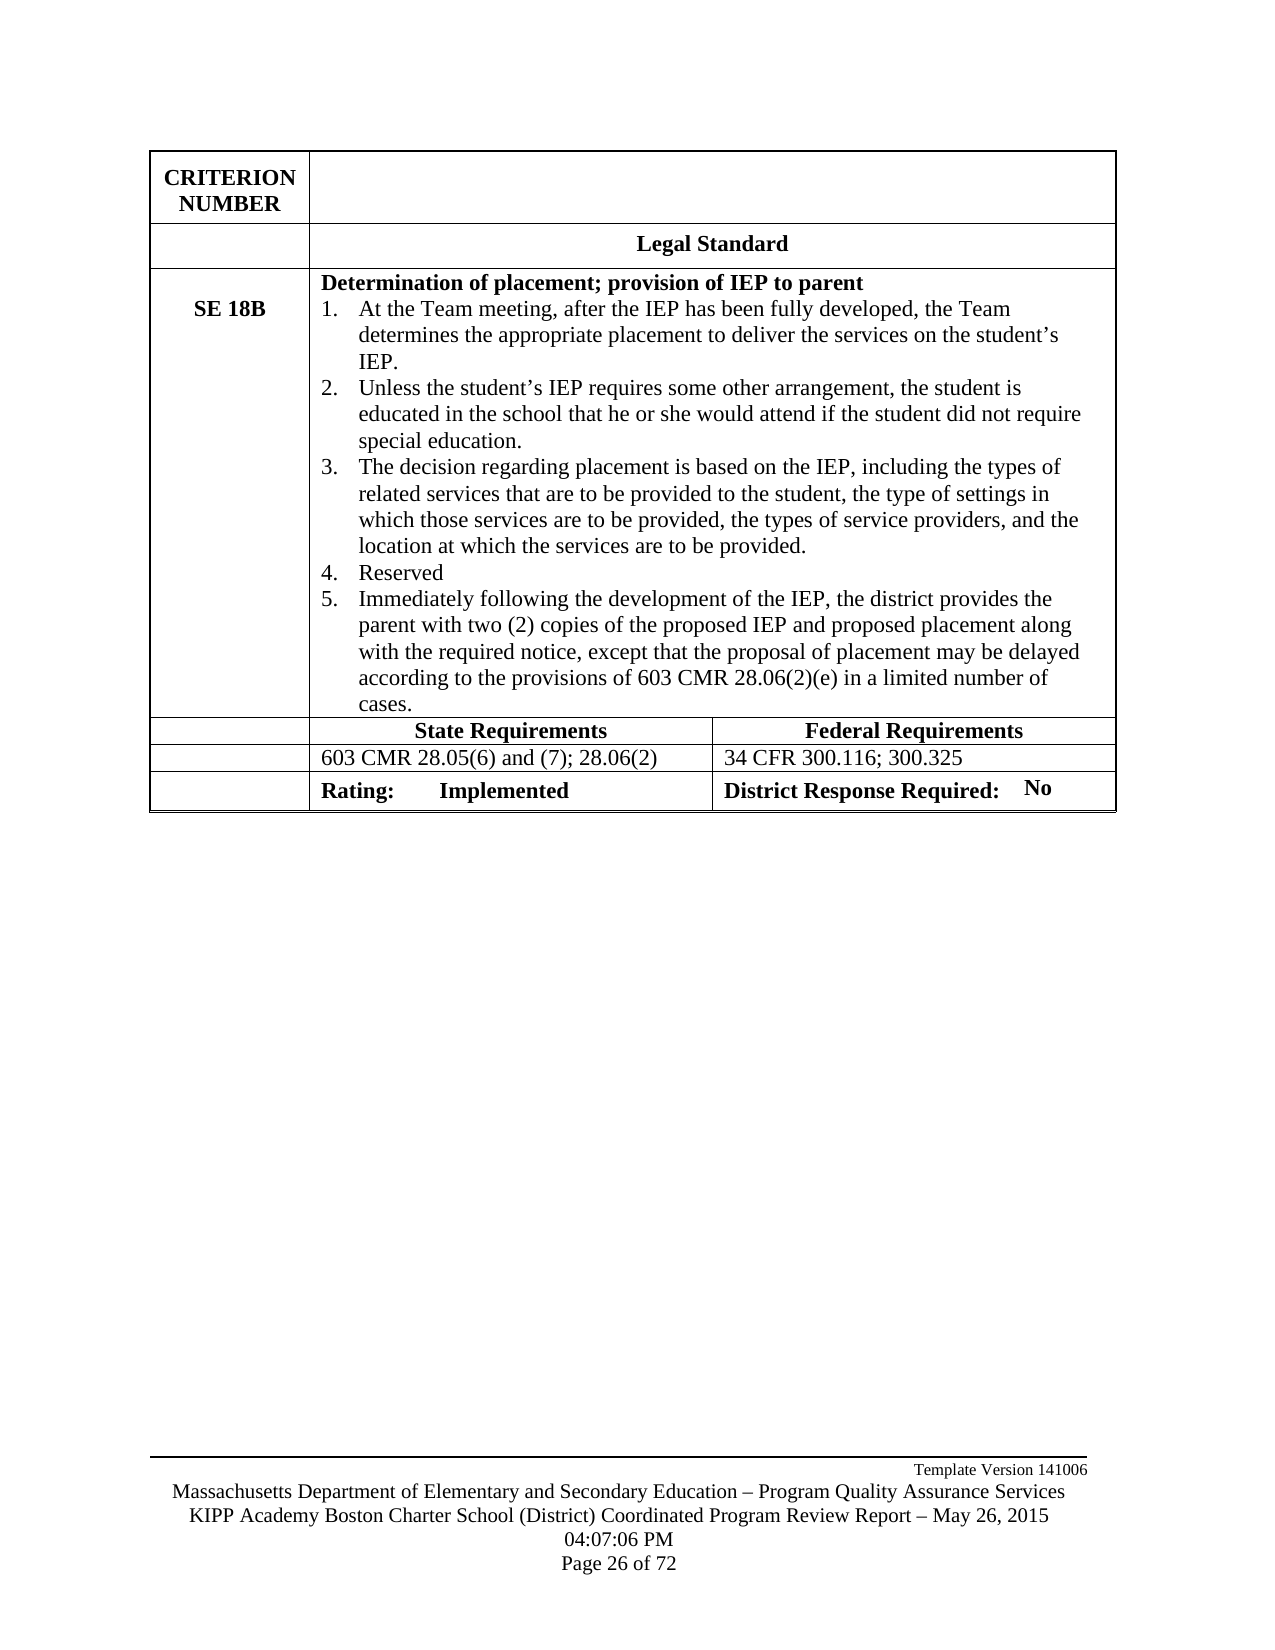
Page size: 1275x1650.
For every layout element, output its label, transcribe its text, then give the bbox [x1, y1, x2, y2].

table_cell State Requirements [310, 718, 712, 744]
table_cell Rating: [310, 772, 422, 810]
table_cell Determination of placement; provision of IEP to parent At the Team meeting, after the IEP has been fully developed, the Team determines the appropriate placement to deliver the services on the student’s IEP. Unless the student’s IEP requires some other arrangement, the student is educated in the school that he or she would attend if the student did not require special education. The decision regarding placement is based on the IEP, including the types of related services that are to be provided to the student, the type of settings in which those services are to be provided, the types of service providers, and the location at which the services are to be provided. Reserved Immediately following the development of the IEP, the district provides the parent with two (2) copies of the proposed IEP and proposed placement along with the required notice, except that the proposal of placement may be delayed according to the provisions of 603 CMR 28.06(2)(e) in a limited number of cases. [310, 269, 1115, 717]
table_cell Federal Requirements [713, 718, 1115, 744]
table_cell 603 CMR 28.05(6) and (7); 28.06(2) [310, 745, 712, 771]
table_cell [151, 772, 309, 810]
table_cell SE 18B [151, 269, 309, 717]
table_cell [151, 745, 309, 771]
table_header [310, 152, 1115, 223]
table_cell [151, 718, 309, 744]
table_cell Implemented [422, 772, 712, 810]
table_header CRITERION NUMBER [151, 152, 309, 223]
table_cell 34 CFR 300.116; 300.325 [713, 745, 1115, 771]
table_cell No [1013, 772, 1115, 810]
table_cell Legal Standard [310, 224, 1115, 268]
table_cell District Response Required: [713, 772, 1012, 810]
table_cell [151, 224, 309, 268]
